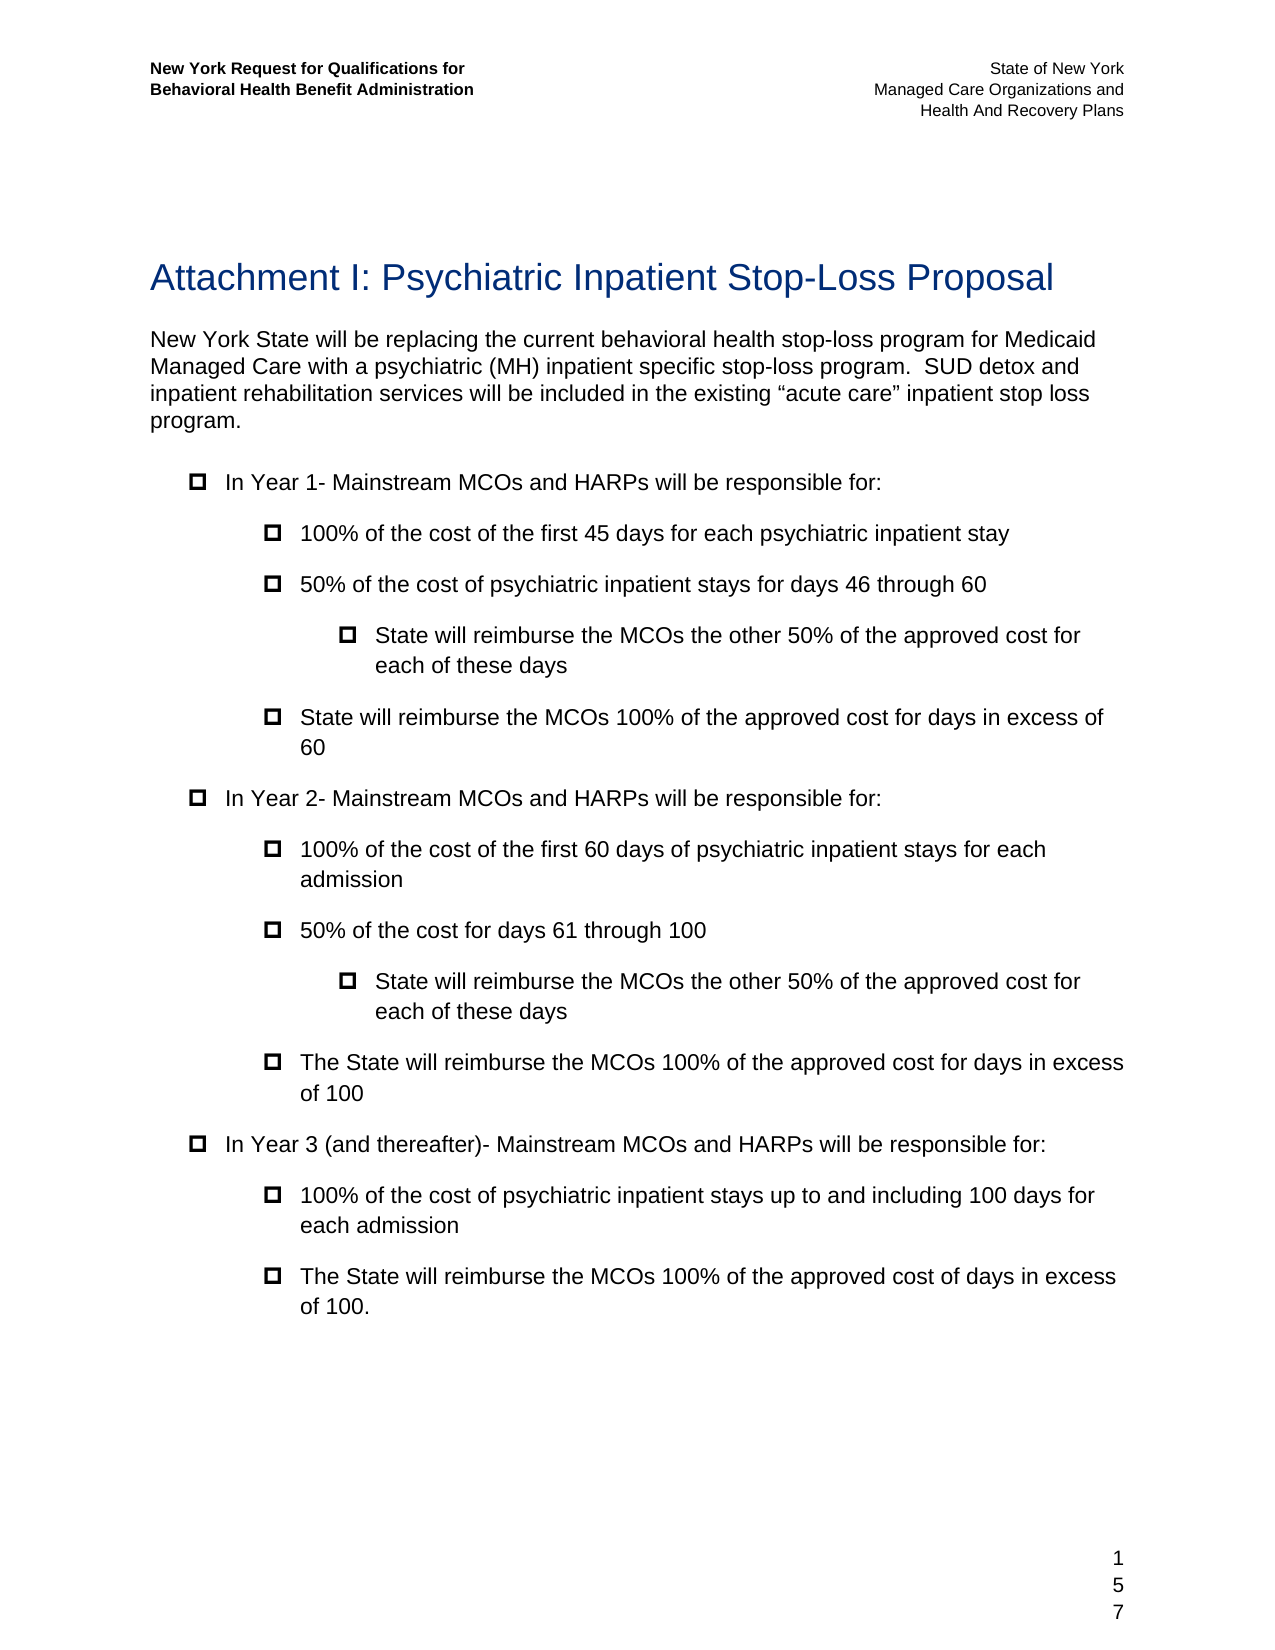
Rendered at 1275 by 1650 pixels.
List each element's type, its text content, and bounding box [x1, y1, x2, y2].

list State will reimburse the MCOs 100% of the approved cost for days in excess of 60 [262, 703, 1128, 760]
list 50% of the cost for days 61 through 100 [262, 917, 1128, 943]
subtitle Attachment I: Psychiatric Inpatient Stop-Loss Proposal [150, 255, 1128, 298]
list In Year 2- Mainstream MCOs and HARPs will be responsible for: [187, 785, 1128, 811]
list The State will reimburse the MCOs 100% of the approved cost for days in excess of 100 [262, 1049, 1128, 1106]
list In Year 3 (and thereafter)- Mainstream MCOs and HARPs will be responsible for: [187, 1131, 1128, 1157]
list State will reimburse the MCOs the other 50% of the approved cost for each of these days [337, 968, 1128, 1025]
list 100% of the cost of the first 60 days of psychiatric inpatient stays for each admission [262, 836, 1128, 892]
list 50% of the cost of psychiatric inpatient stays for days 46 through 60 [262, 571, 1128, 598]
list 100% of the cost of the first 45 days for each psychiatric inpatient stay [262, 520, 1128, 547]
list The State will reimburse the MCOs 100% of the approved cost of days in excess of 100. [262, 1263, 1128, 1319]
list State will reimburse the MCOs the other 50% of the approved cost for each of these days [337, 622, 1128, 679]
list 100% of the cost of psychiatric inpatient stays up to and including 100 days for each admission [262, 1182, 1128, 1238]
text New York State will be replacing the current behavioral health stop-loss program for Medicaid Managed Care with a psychiatric (MH) inpatient specific stop-loss program. SUD detox and inpatient rehabilitation services will be included in the existing “acute care” inpatient stop loss program. [150, 325, 1128, 433]
list In Year 1- Mainstream MCOs and HARPs will be responsible for: [187, 469, 1128, 496]
